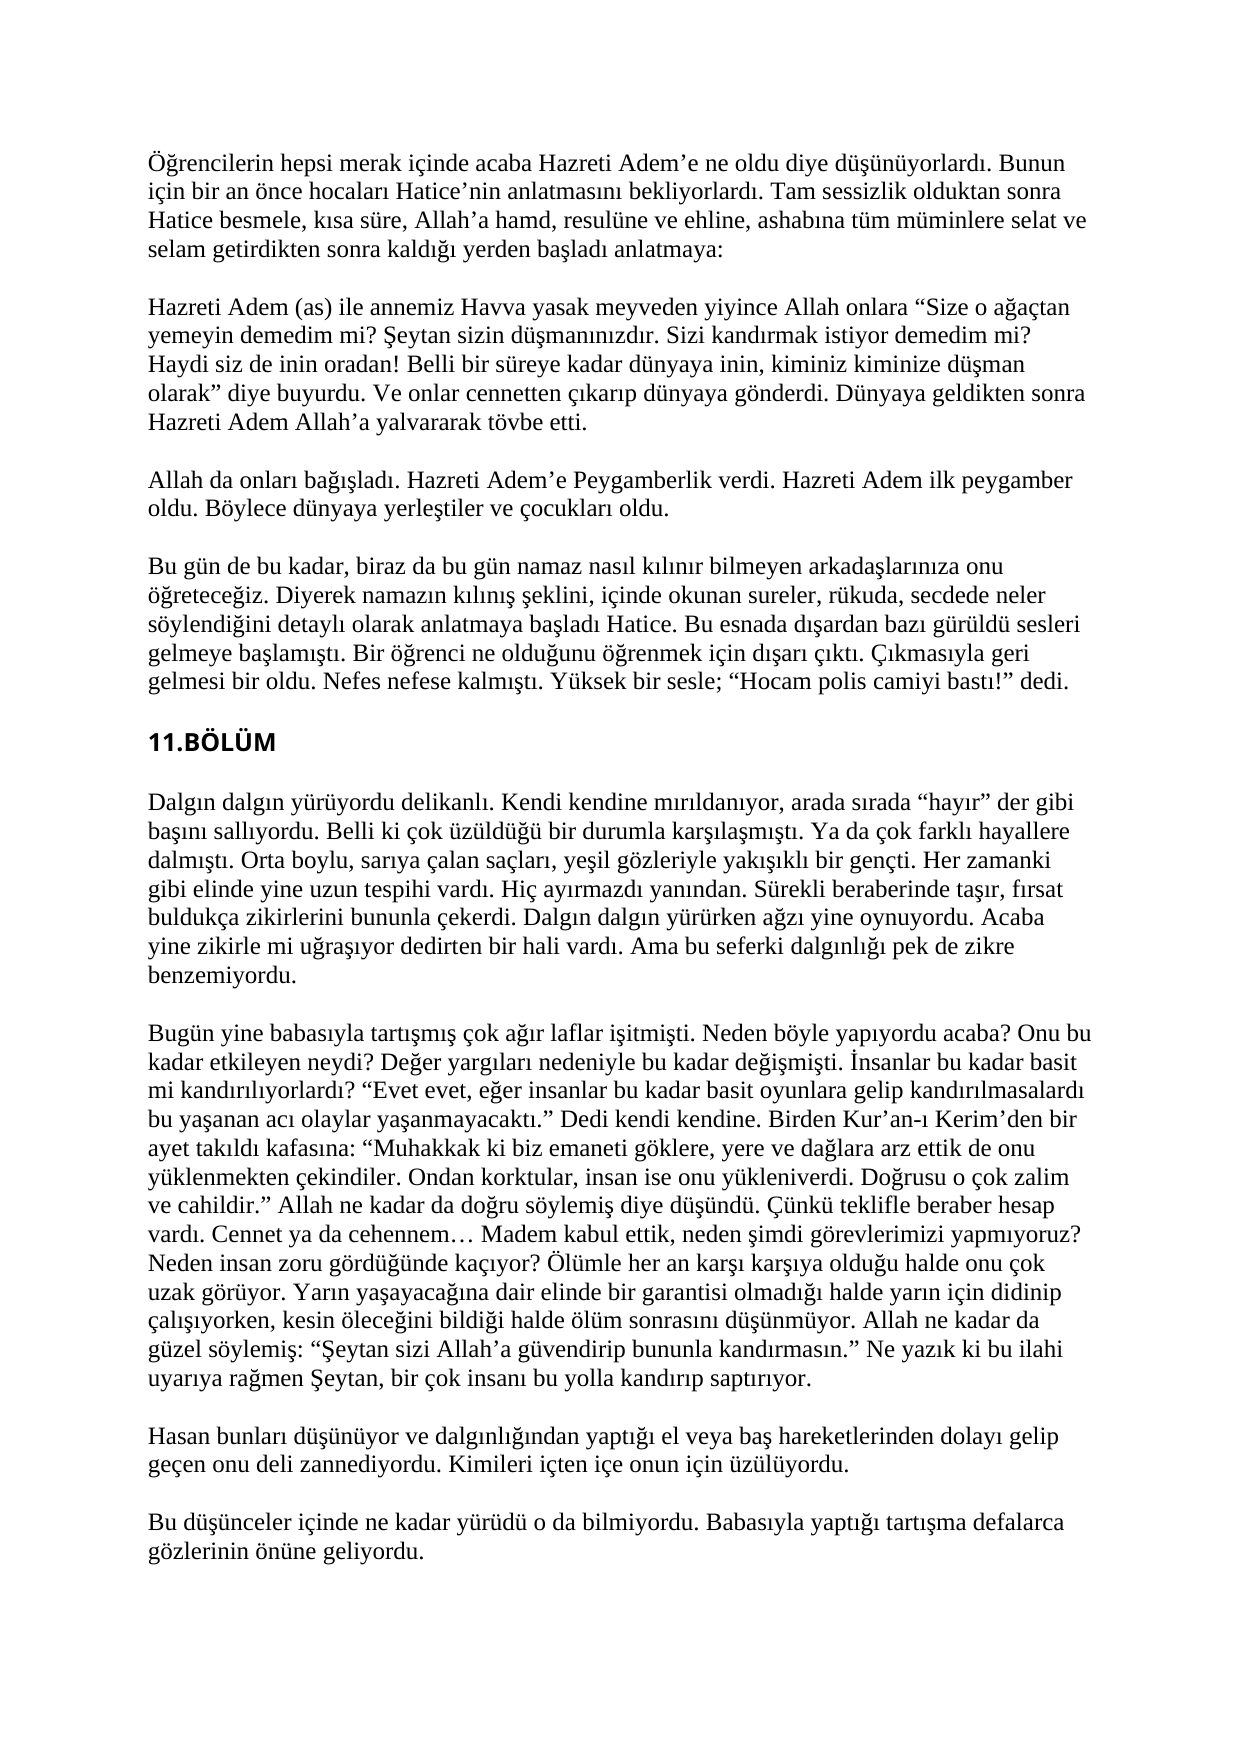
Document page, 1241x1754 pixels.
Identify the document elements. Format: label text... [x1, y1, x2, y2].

text Bu düşünceler içinde ne kadar yürüdü o da bilmiyordu. Babasıyla yaptığı tartışma defalarca gözlerinin önüne geliyordu. [148, 1507, 1093, 1565]
text Bu gün de bu kadar, biraz da bu gün namaz nasıl kılınır bilmeyen arkadaşlarınıza onu öğreteceğiz. Diyerek namazın kılınış şeklini, içinde okunan sureler, rükuda, secdede neler söylendiğini detaylı olarak anlatmaya başladı Hatice. Bu esnada dışardan bazı gürüldü sesleri gelmeye başlamıştı. Bir öğrenci ne olduğunu öğrenmek için dışarı çıktı. Çıkmasıyla geri gelmesi bir oldu. Nefes nefese kalmıştı. Yüksek bir sesle; “Hocam polis camiyi bastı!” dedi. [148, 551, 1093, 695]
text Öğrencilerin hepsi merak içinde acaba Hazreti Adem’e ne oldu diye düşünüyorlardı. Bunun için bir an önce hocaları Hatice’nin anlatmasını bekliyorlardı. Tam sessizlik olduktan sonra Hatice besmele, kısa süre, Allah’a hamd, resulüne ve ehline, ashabına tüm müminlere selat ve selam getirdikten sonra kaldığı yerden başladı anlatmaya: [148, 148, 1093, 263]
text Hasan bunları düşünüyor ve dalgınlığından yaptığı el veya baş hareketlerinden dolayı gelip geçen onu deli zannediyordu. Kimileri içten içe onun için üzülüyordu. [148, 1421, 1093, 1478]
text Bugün yine babasıyla tartışmış çok ağır laflar işitmişti. Neden böyle yapıyordu acaba? Onu bu kadar etkileyen neydi? Değer yargıları nedeniyle bu kadar değişmişti. İnsanlar bu kadar basit mi kandırılıyorlardı? “Evet evet, eğer insanlar bu kadar basit oyunlara gelip kandırılmasalardı bu yaşanan acı olaylar yaşanmayacaktı.” Dedi kendi kendine. Birden Kur’an-ı Kerim’den bir ayet takıldı kafasına: “Muhakkak ki biz emaneti göklere, yere ve dağlara arz ettik de onu yüklenmekten çekindiler. Ondan korktular, insan ise onu yükleniverdi. Doğrusu o çok zalim ve cahildir.” Allah ne kadar da doğru söylemiş diye düşündü. Çünkü teklifle beraber hesap vardı. Cennet ya da cehennem… Madem kabul ettik, neden şimdi görevlerimizi yapmıyoruz? Neden insan zoru gördüğünde kaçıyor? Ölümle her an karşı karşıya olduğu halde onu çok uzak görüyor. Yarın yaşayacağına dair elinde bir garantisi olmadığı halde yarın için didinip çalışıyorken, kesin öleceğini bildiği halde ölüm sonrasını düşünmüyor. Allah ne kadar da güzel söylemiş: “Şeytan sizi Allah’a güvendirip bununla kandırmasın.” Ne yazık ki bu ilahi uyarıya rağmen Şeytan, bir çok insanı bu yolla kandırıp saptırıyor. [148, 1018, 1093, 1392]
text Allah da onları bağışladı. Hazreti Adem’e Peygamberlik verdi. Hazreti Adem ilk peygamber oldu. Böylece dünyaya yerleştiler ve çocukları oldu. [148, 465, 1093, 522]
text Hazreti Adem (as) ile annemiz Havva yasak meyveden yiyince Allah onlara “Size o ağaçtan yemeyin demedim mi? Şeytan sizin düşmanınızdır. Sizi kandırmak istiyor demedim mi? Haydi siz de inin oradan! Belli bir süreye kadar dünyaya inin, kiminiz kiminize düşman olarak” diye buyurdu. Ve onlar cennetten çıkarıp dünyaya gönderdi. Dünyaya geldikten sonra Hazreti Adem Allah’a yalvararak tövbe etti. [148, 292, 1093, 436]
subtitle 11.BÖLÜM [148, 724, 1093, 758]
text Dalgın dalgın yürüyordu delikanlı. Kendi kendine mırıldanıyor, arada sırada “hayır” der gibi başını sallıyordu. Belli ki çok üzüldüğü bir durumla karşılaşmıştı. Ya da çok farklı hayallere dalmıştı. Orta boylu, sarıya çalan saçları, yeşil gözleriyle yakışıklı bir gençti. Her zamanki gibi elinde yine uzun tespihi vardı. Hiç ayırmazdı yanından. Sürekli beraberinde taşır, fırsat buldukça zikirlerini bununla çekerdi. Dalgın dalgın yürürken ağzı yine oynuyordu. Acaba yine zikirle mi uğraşıyor dedirten bir hali vardı. Ama bu seferki dalgınlığı pek de zikre benzemiyordu. [148, 787, 1093, 989]
